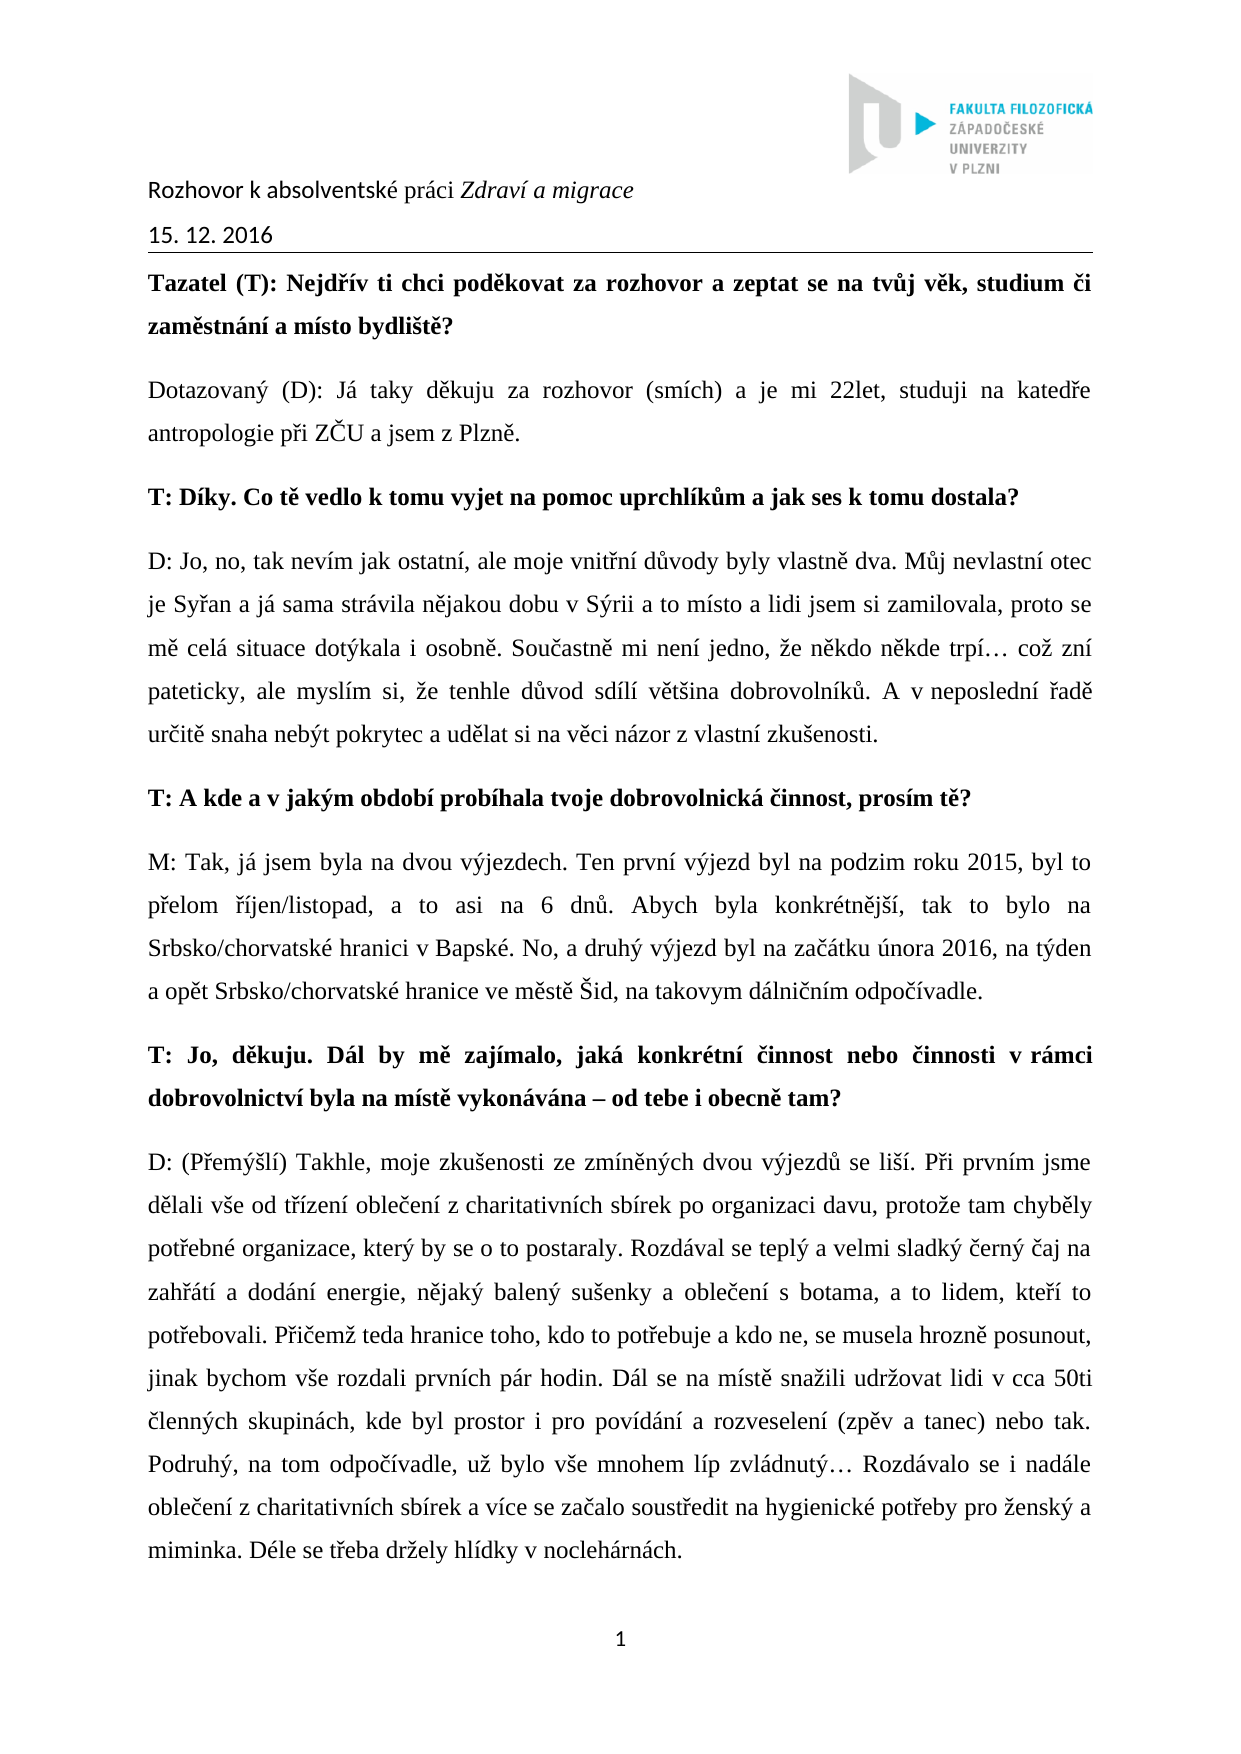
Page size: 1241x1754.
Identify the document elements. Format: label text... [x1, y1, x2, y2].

text D: (Přemýšlí) Takhle, moje zkušenosti ze zmíněných dvou výjezdů se liší. Při prvním jsme dělali vše od třízení oblečení z charitativních sbírek po organizaci davu, protože tam chyběly potřebné organizace, který by se o to postaraly. Rozdával se teplý a velmi sladký černý čaj na zahřátí a dodání energie, nějaký balený sušenky a oblečení s botama, a to lidem, kteří to potřebovali. Přičemž teda hranice toho, kdo to potřebuje a kdo ne, se musela hrozně posunout, jinak bychom vše rozdali prvních pár hodin. Dál se na místě snažili udržovat lidi v cca 50ti členných skupinách, kde byl prostor i pro povídání a rozveselení (zpěv a tanec) nebo tak. Podruhý, na tom odpočívadle, už bylo vše mnohem líp zvládnutý… Rozdávalo se i nadále oblečení z charitativních sbírek a více se začalo soustředit na hygienické potřeby pro ženský a miminka. Déle se třeba držely hlídky v noclehárnách. [148, 1147, 1093, 1564]
text Tazatel (T): Nejdřív ti chci poděkovat za rozhovor a zeptat se na tvůj věk, studium či zaměstnání a místo bydliště? [148, 268, 1093, 340]
picture [848, 73, 1093, 174]
text Dotazovaný (D): Já taky děkuju za rozhovor (smích) a je mi 22let, studuji na katedře antropologie při ZČU a jsem z Plzně. [148, 375, 1093, 447]
text D: Jo, no, tak nevím jak ostatní, ale moje vnitřní důvody byly vlastně dva. Můj nevlastní otec je Syřan a já sama strávila nějakou dobu v Sýrii a to místo a lidi jsem si zamilovala, proto se mě celá situace dotýkala i osobně. Součastně mi není jedno, že někdo někde trpí… což zní pateticky, ale myslím si, že tenhle důvod sdílí většina dobrovolníků. A v neposlední řadě určitě snaha nebýt pokrytec a udělat si na věci názor z vlastní zkušenosti. [148, 546, 1093, 748]
text T: Jo, děkuju. Dál by mě zajímalo, jaká konkrétní činnost nebo činnosti v rámci dobrovolnictví byla na místě vykonávána – od tebe i obecně tam? [148, 1040, 1093, 1112]
text Rozhovor k absolventské práci Zdraví a migrace [148, 174, 1093, 204]
text M: Tak, já jsem byla na dvou výjezdech. Ten první výjezd byl na podzim roku 2015, byl to přelom říjen/listopad, a to asi na 6 dnů. Abych byla konkrétnější, tak to bylo na Srbsko/chorvatské hranici v Bapské. No, a druhý výjezd byl na začátku února 2016, na týden a opět Srbsko/chorvatské hranice ve městě Šid, na takovym dálničním odpočívadle. [148, 847, 1093, 1005]
text T: A kde a v jakým období probíhala tvoje dobrovolnická činnost, prosím tě? [148, 783, 1093, 812]
text 15. 12. 2016 [148, 219, 1093, 252]
text T: Díky. Co tě vedlo k tomu vyjet na pomoc uprchlíkům a jak ses k tomu dostala? [148, 482, 1093, 511]
